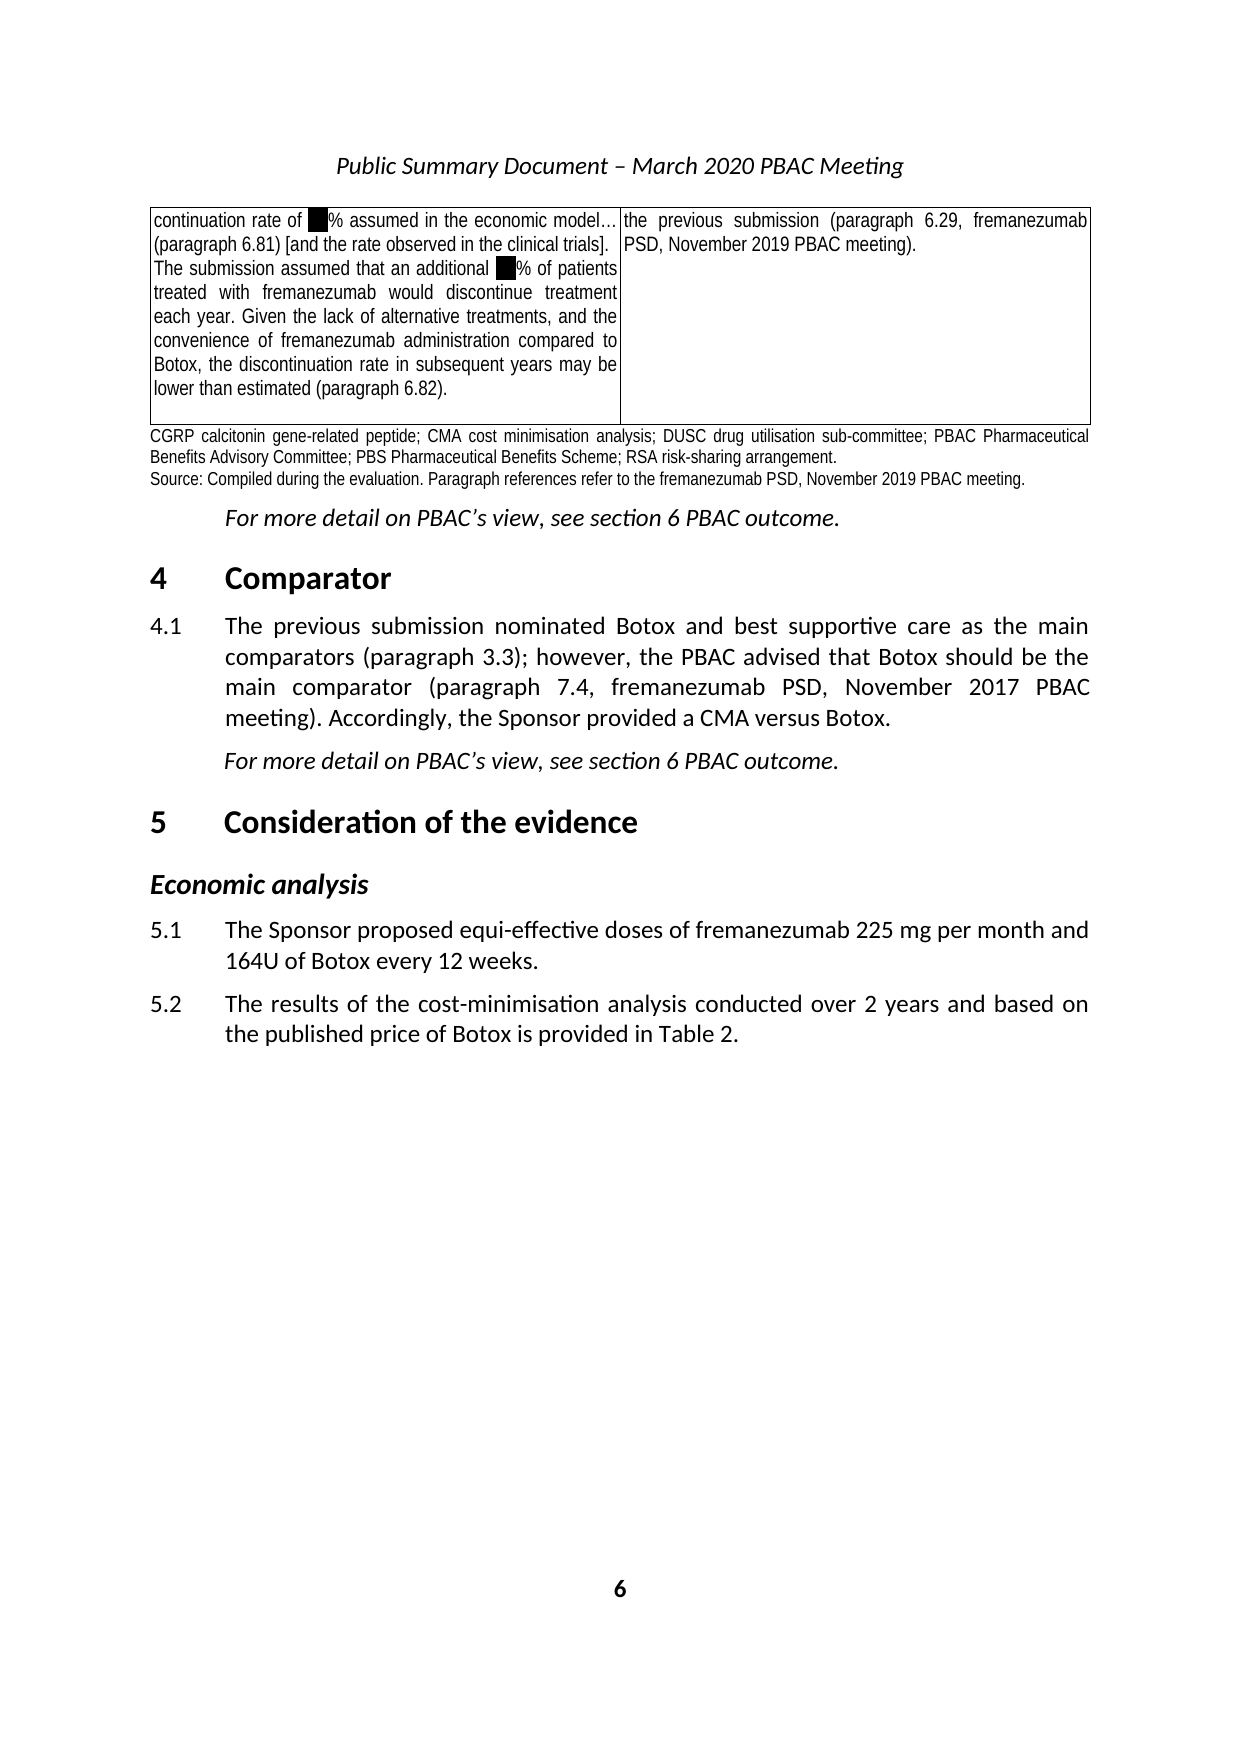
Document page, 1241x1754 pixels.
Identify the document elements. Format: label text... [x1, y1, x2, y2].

list For more detail on PBAC’s view, see section 6 PBAC outcome. [187, 502, 1090, 532]
subtitle Consideration of the evidence [150, 801, 1090, 841]
text CGRP calcitonin gene-related peptide; CMA cost minimisation analysis; DUSC drug utilisation sub-committee; PBAC Pharmaceutical Benefits Advisory Committee; PBS Pharmaceutical Benefits Scheme; RSA risk-sharing arrangement. [150, 425, 1090, 468]
list The previous submission nominated Botox and best supportive care as the main comparators (paragraph 3.3); however, the PBAC advised that Botox should be the main comparator (paragraph 7.4, fremanezumab PSD, November 2017 PBAC meeting). Accordingly, the Sponsor provided a CMA versus Botox. [150, 611, 1090, 733]
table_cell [151, 208, 620, 423]
list The results of the cost-minimisation analysis conducted over 2 years and based on the published price of Botox is provided in Table 2. [150, 988, 1090, 1049]
text Source: Compiled during the evaluation. Paragraph references refer to the fremanezumab PSD, November 2019 PBAC meeting. [150, 468, 1090, 489]
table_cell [621, 208, 1090, 423]
list For more detail on PBAC’s view, see section 6 PBAC outcome. [224, 745, 1090, 776]
subtitle Economic analysis [150, 866, 1090, 902]
list The Sponsor proposed equi-effective doses of fremanezumab 225 mg per month and 164U of Botox every 12 weeks. [150, 914, 1090, 976]
subtitle Comparator [150, 557, 1090, 598]
